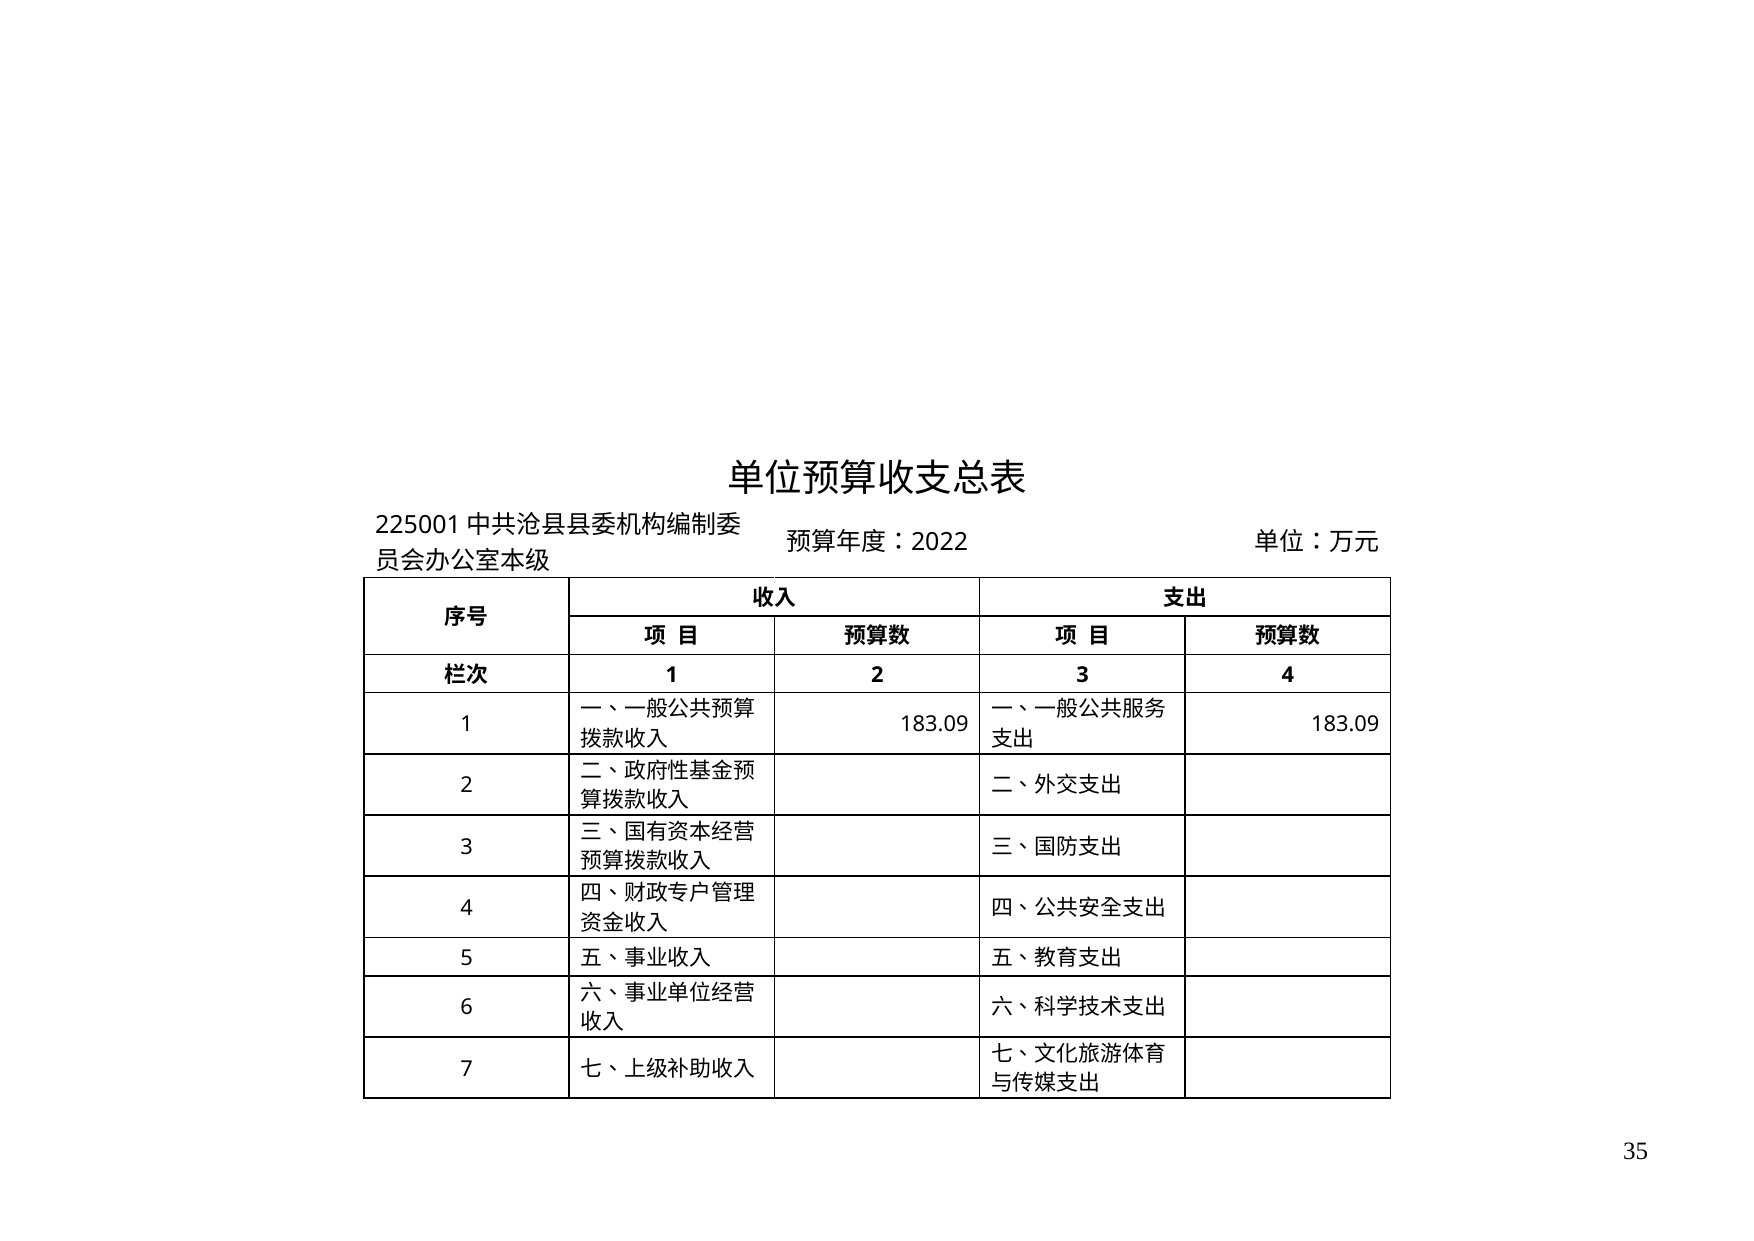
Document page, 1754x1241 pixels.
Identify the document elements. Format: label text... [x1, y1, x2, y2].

table_cell 五、教育支出 [980, 938, 1184, 975]
table_cell 1 [365, 693, 568, 753]
table_cell 1 [570, 655, 774, 692]
table_cell 预算数 [775, 617, 979, 653]
table_cell 3 [980, 655, 1184, 692]
table_cell 三、国防支出 [980, 816, 1184, 875]
table_cell 二、外交支出 [980, 755, 1184, 814]
table_cell 三、国有资本经营预算拨款收入 [570, 816, 774, 875]
table_cell [1186, 1038, 1390, 1097]
table_cell [775, 977, 979, 1036]
table_cell 4 [365, 877, 568, 936]
table_cell 六、事业单位经营收入 [570, 977, 774, 1036]
table_cell 二、政府性基金预算拨款收入 [570, 755, 774, 814]
table_cell 四、公共安全支出 [980, 877, 1184, 936]
table_cell 收入 [570, 578, 979, 615]
table_cell 预算数 [1186, 617, 1390, 653]
table_cell 7 [365, 1038, 568, 1097]
table_cell 183.09 [1186, 693, 1390, 753]
table_cell 七、上级补助收入 [570, 1038, 774, 1097]
text 单位预算收支总表 [106, 448, 1648, 502]
table_cell 七、文化旅游体育与传媒支出 [980, 1038, 1184, 1097]
table_cell [1186, 877, 1390, 936]
table_cell 一、一般公共服务支出 [980, 693, 1184, 753]
table_cell 5 [365, 938, 568, 975]
table_cell 3 [365, 816, 568, 875]
table_cell 项 目 [570, 617, 774, 653]
table_cell 栏次 [365, 655, 568, 692]
table_cell [775, 877, 979, 936]
table_header 225001中共沧县县委机构编制委员会办公室本级 [365, 504, 774, 577]
table_cell 项 目 [980, 617, 1184, 653]
table_cell 六、科学技术支出 [980, 977, 1184, 1036]
table_cell 2 [365, 755, 568, 814]
table_cell 序号 [365, 578, 568, 653]
table_cell [775, 816, 979, 875]
table_cell [1186, 977, 1390, 1036]
table_cell 4 [1186, 655, 1390, 692]
table_cell 6 [365, 977, 568, 1036]
table_cell 五、事业收入 [570, 938, 774, 975]
table_cell 2 [775, 655, 979, 692]
table_cell 183.09 [775, 693, 979, 753]
table_cell [775, 755, 979, 814]
table_cell 四、财政专户管理资金收入 [570, 877, 774, 936]
table_cell [775, 1038, 979, 1097]
table_cell [775, 938, 979, 975]
table_cell [1186, 755, 1390, 814]
table_header 预算年度：2022 [775, 504, 979, 577]
table_cell 支出 [980, 578, 1390, 615]
table_cell 一、一般公共预算拨款收入 [570, 693, 774, 753]
table_header 单位：万元 [980, 504, 1390, 577]
table_cell [1186, 816, 1390, 875]
table_cell [1186, 938, 1390, 975]
